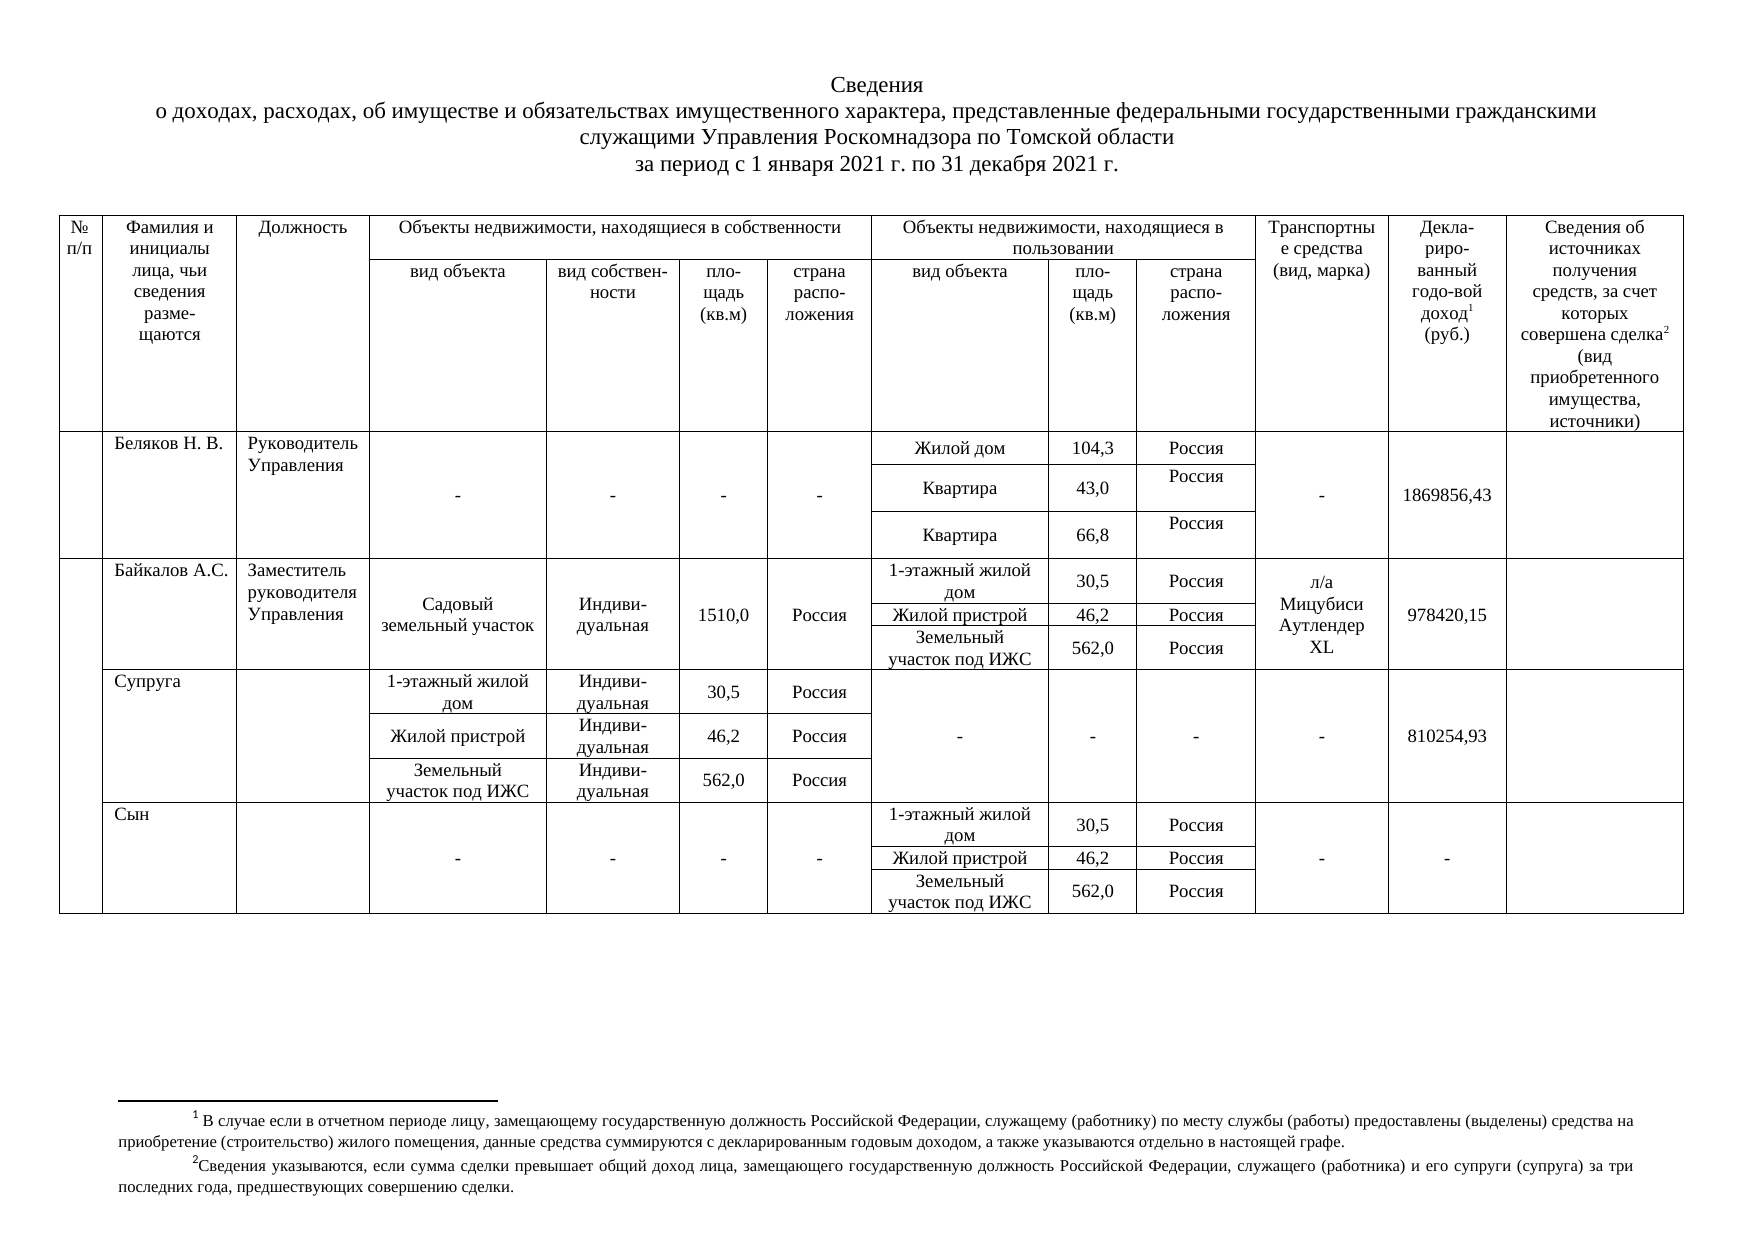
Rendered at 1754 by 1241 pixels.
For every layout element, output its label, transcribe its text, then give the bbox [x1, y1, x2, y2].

table_cell - [1256, 432, 1388, 558]
table_cell Россия [1137, 604, 1255, 625]
table_cell Россия [1137, 465, 1255, 511]
table_cell [237, 670, 369, 802]
table_cell 810254,93 [1389, 670, 1506, 802]
table_cell [1507, 559, 1683, 669]
table_cell - [547, 432, 679, 558]
table_cell 562,0 [1049, 626, 1136, 669]
table_cell пло-щадь (кв.м) [1049, 260, 1136, 431]
table_cell Россия [768, 559, 871, 669]
table_cell - [370, 803, 546, 913]
table_cell вид объекта [872, 260, 1048, 431]
table_cell - [1049, 670, 1136, 802]
table_cell Россия [1137, 559, 1255, 602]
table_cell Индиви-дуальная [547, 559, 679, 669]
text о доходах, расходах, об имуществе и обязательствах имущественного характера, представленные федеральными государственными гражданскими служащими Управления Роскомнадзора по Томской области [118, 97, 1636, 150]
table_cell Россия [768, 759, 871, 802]
table_cell - [1256, 803, 1388, 913]
table_cell Россия [1137, 512, 1255, 558]
table_cell Россия [1137, 803, 1255, 846]
table_cell - [1256, 670, 1388, 802]
table_cell 30,5 [1049, 559, 1136, 602]
table_header № п/п [60, 216, 102, 431]
table_cell вид объекта [370, 260, 546, 431]
table_cell 1-этажный жилой дом [370, 670, 546, 713]
table_cell - [547, 803, 679, 913]
table_cell 562,0 [1049, 870, 1136, 913]
table_cell [60, 432, 102, 558]
table_cell Земельный участок под ИЖС [872, 626, 1048, 669]
table_cell 104,3 [1049, 432, 1136, 464]
table_header Объекты недвижимости, находящиеся в собственности [370, 216, 871, 259]
table_cell 46,2 [1049, 847, 1136, 868]
table_header Должность [237, 216, 369, 431]
table_header Транспортные средства (вид, марка) [1256, 216, 1388, 431]
table_cell [1507, 803, 1683, 913]
table_cell Руководитель Управления [237, 432, 369, 558]
table_cell 1-этажный жилой дом [872, 803, 1048, 846]
table_cell - [768, 432, 871, 558]
table_cell [1507, 670, 1683, 802]
table_cell - [370, 432, 546, 558]
table_cell Индиви-дуальная [547, 759, 679, 802]
table_cell Россия [1137, 626, 1255, 669]
table_cell Байкалов А.С. [103, 559, 236, 669]
table_cell Индиви-дуальная [547, 714, 679, 757]
table_cell Земельный участок под ИЖС [370, 759, 546, 802]
table_cell Земельный участок под ИЖС [872, 870, 1048, 913]
table_cell страна распо-ложения [768, 260, 871, 431]
text за период с 1 января 2021 г. по 31 декабря 2021 г. [118, 150, 1636, 176]
table_cell - [872, 670, 1048, 802]
table_cell - [680, 432, 767, 558]
table_header Фамилия и инициалы лица, чьи сведения разме-щаются [103, 216, 236, 431]
table_cell Квартира [872, 512, 1048, 558]
table_header Декла-риро-ванный годо-вой доход (руб.) [1389, 216, 1506, 431]
table_cell Россия [1137, 847, 1255, 868]
table_cell - [680, 803, 767, 913]
table_cell Жилой дом [872, 432, 1048, 464]
table_cell Жилой пристрой [370, 714, 546, 757]
table_cell - [1137, 670, 1255, 802]
table_cell 1869856,43 [1389, 432, 1506, 558]
table_cell 1-этажный жилой дом [872, 559, 1048, 602]
text Сведения [118, 71, 1636, 97]
table_cell Россия [768, 714, 871, 757]
table_cell - [1389, 803, 1506, 913]
table_cell - [768, 803, 871, 913]
table_cell Россия [1137, 432, 1255, 464]
table_cell страна распо-ложения [1137, 260, 1255, 431]
table_cell Супруга [103, 670, 236, 802]
table_cell Россия [1137, 870, 1255, 913]
table_cell 1510,0 [680, 559, 767, 669]
table_cell Россия [768, 670, 871, 713]
table_header Сведения об источниках получения средств, за счет которых совершена сделка (вид приобретенного имущества, источники) [1507, 216, 1683, 431]
table_cell 562,0 [680, 759, 767, 802]
table_cell 30,5 [1049, 803, 1136, 846]
table_cell 46,2 [680, 714, 767, 757]
table_cell [1507, 432, 1683, 558]
table_cell 66,8 [1049, 512, 1136, 558]
table_cell Сын [103, 803, 236, 913]
table_cell [237, 803, 369, 913]
table_cell 46,2 [1049, 604, 1136, 625]
table_cell Садовый земельный участок [370, 559, 546, 669]
table_cell Беляков Н. В. [103, 432, 236, 558]
table_cell Индиви-дуальная [547, 670, 679, 713]
table_cell Квартира [872, 465, 1048, 511]
table_cell 43,0 [1049, 465, 1136, 511]
table_cell [60, 559, 102, 913]
table_cell Заместитель руководителя Управления [237, 559, 369, 669]
table_header Объекты недвижимости, находящиеся в пользовании [872, 216, 1255, 259]
table_cell 30,5 [680, 670, 767, 713]
table_cell пло-щадь (кв.м) [680, 260, 767, 431]
table_cell л/а Мицубиси Аутлендер ХL [1256, 559, 1388, 669]
table_cell Жилой пристрой [872, 847, 1048, 868]
table_cell вид собствен-ности [547, 260, 679, 431]
table_cell 978420,15 [1389, 559, 1506, 669]
table_cell Жилой пристрой [872, 604, 1048, 625]
